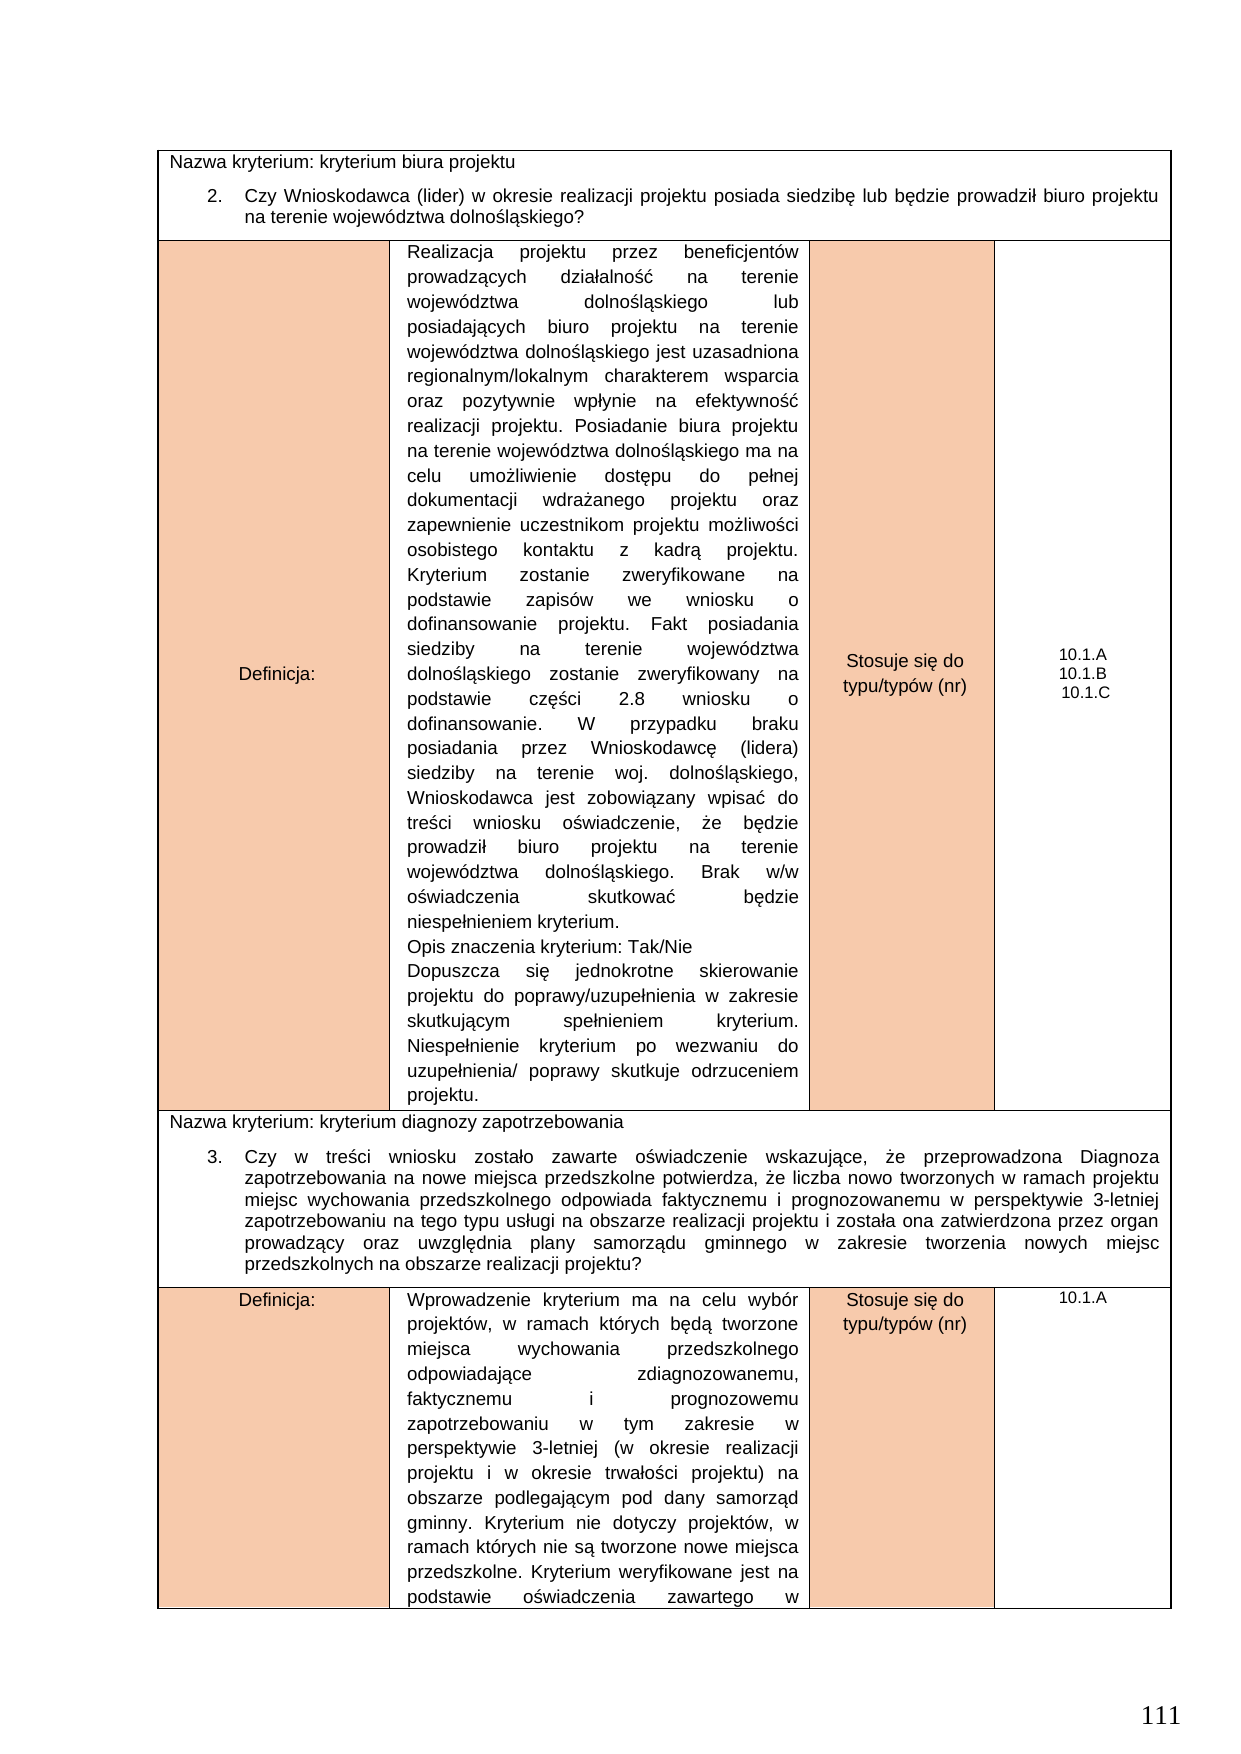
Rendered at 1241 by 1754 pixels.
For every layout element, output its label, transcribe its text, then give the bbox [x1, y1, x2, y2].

table_cell Nazwa kryterium: kryterium diagnozy zapotrzebowania Czy w treści wniosku zostało zawarte oświadczenie wskazujące, że przeprowadzona Diagnoza zapotrzebowania na nowe miejsca przedszkolne potwierdza, że liczba nowo tworzonych w ramach projektu miejsc wychowania przedszkolnego odpowiada faktycznemu i prognozowanemu w perspektywie 3-letniej zapotrzebowaniu na tego typu usługi na obszarze realizacji projektu i została ona zatwierdzona przez organ prowadzący oraz uwzględnia plany samorządu gminnego w zakresie tworzenia nowych miejsc przedszkolnych na obszarze realizacji projektu? [159, 1111, 1170, 1287]
table_cell Nazwa kryterium: kryterium biura projektu Czy Wnioskodawca (lider) w okresie realizacji projektu posiada siedzibę lub będzie prowadził biuro projektu na terenie województwa dolnośląskiego? [159, 151, 1170, 240]
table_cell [390, 1288, 809, 1607]
table_cell Stosuje się do typu/typów (nr) [810, 241, 994, 1110]
table_cell Definicja: [159, 1288, 389, 1607]
table_cell Definicja: [159, 241, 389, 1110]
table_cell Realizacja projektu przez beneficjentów prowadzących działalność na terenie województwa dolnośląskiego lub posiadających biuro projektu na terenie województwa dolnośląskiego jest uzasadniona regionalnym/lokalnym charakterem wsparcia oraz pozytywnie wpłynie na efektywność realizacji projektu. Posiadanie biura projektu na terenie województwa dolnośląskiego ma na celu umożliwienie dostępu do pełnej dokumentacji wdrażanego projektu oraz zapewnienie uczestnikom projektu możliwości osobistego kontaktu z kadrą projektu. Kryterium zostanie zweryfikowane na podstawie zapisów we wniosku o dofinansowanie projektu. Fakt posiadania siedziby na terenie województwa dolnośląskiego zostanie zweryfikowany na podstawie części 2.8 wniosku o dofinansowanie. W przypadku braku posiadania przez Wnioskodawcę (lidera) siedziby na terenie woj. dolnośląskiego, Wnioskodawca jest zobowiązany wpisać do treści wniosku oświadczenie, że będzie prowadził biuro projektu na terenie województwa dolnośląskiego. Brak w/w oświadczenia skutkować będzie niespełnieniem kryterium. Opis znaczenia kryterium: Tak/Nie Dopuszcza się jednokrotne skierowanie projektu do poprawy/uzupełnienia w zakresie skutkującym spełnieniem kryterium. Niespełnienie kryterium po wezwaniu do uzupełnienia/ poprawy skutkuje odrzuceniem projektu. [390, 241, 809, 1110]
table_cell 10.1.A [995, 1288, 1170, 1607]
table_cell 10.1.A 10.1.B 10.1.C [995, 241, 1170, 1110]
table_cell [810, 1288, 994, 1607]
